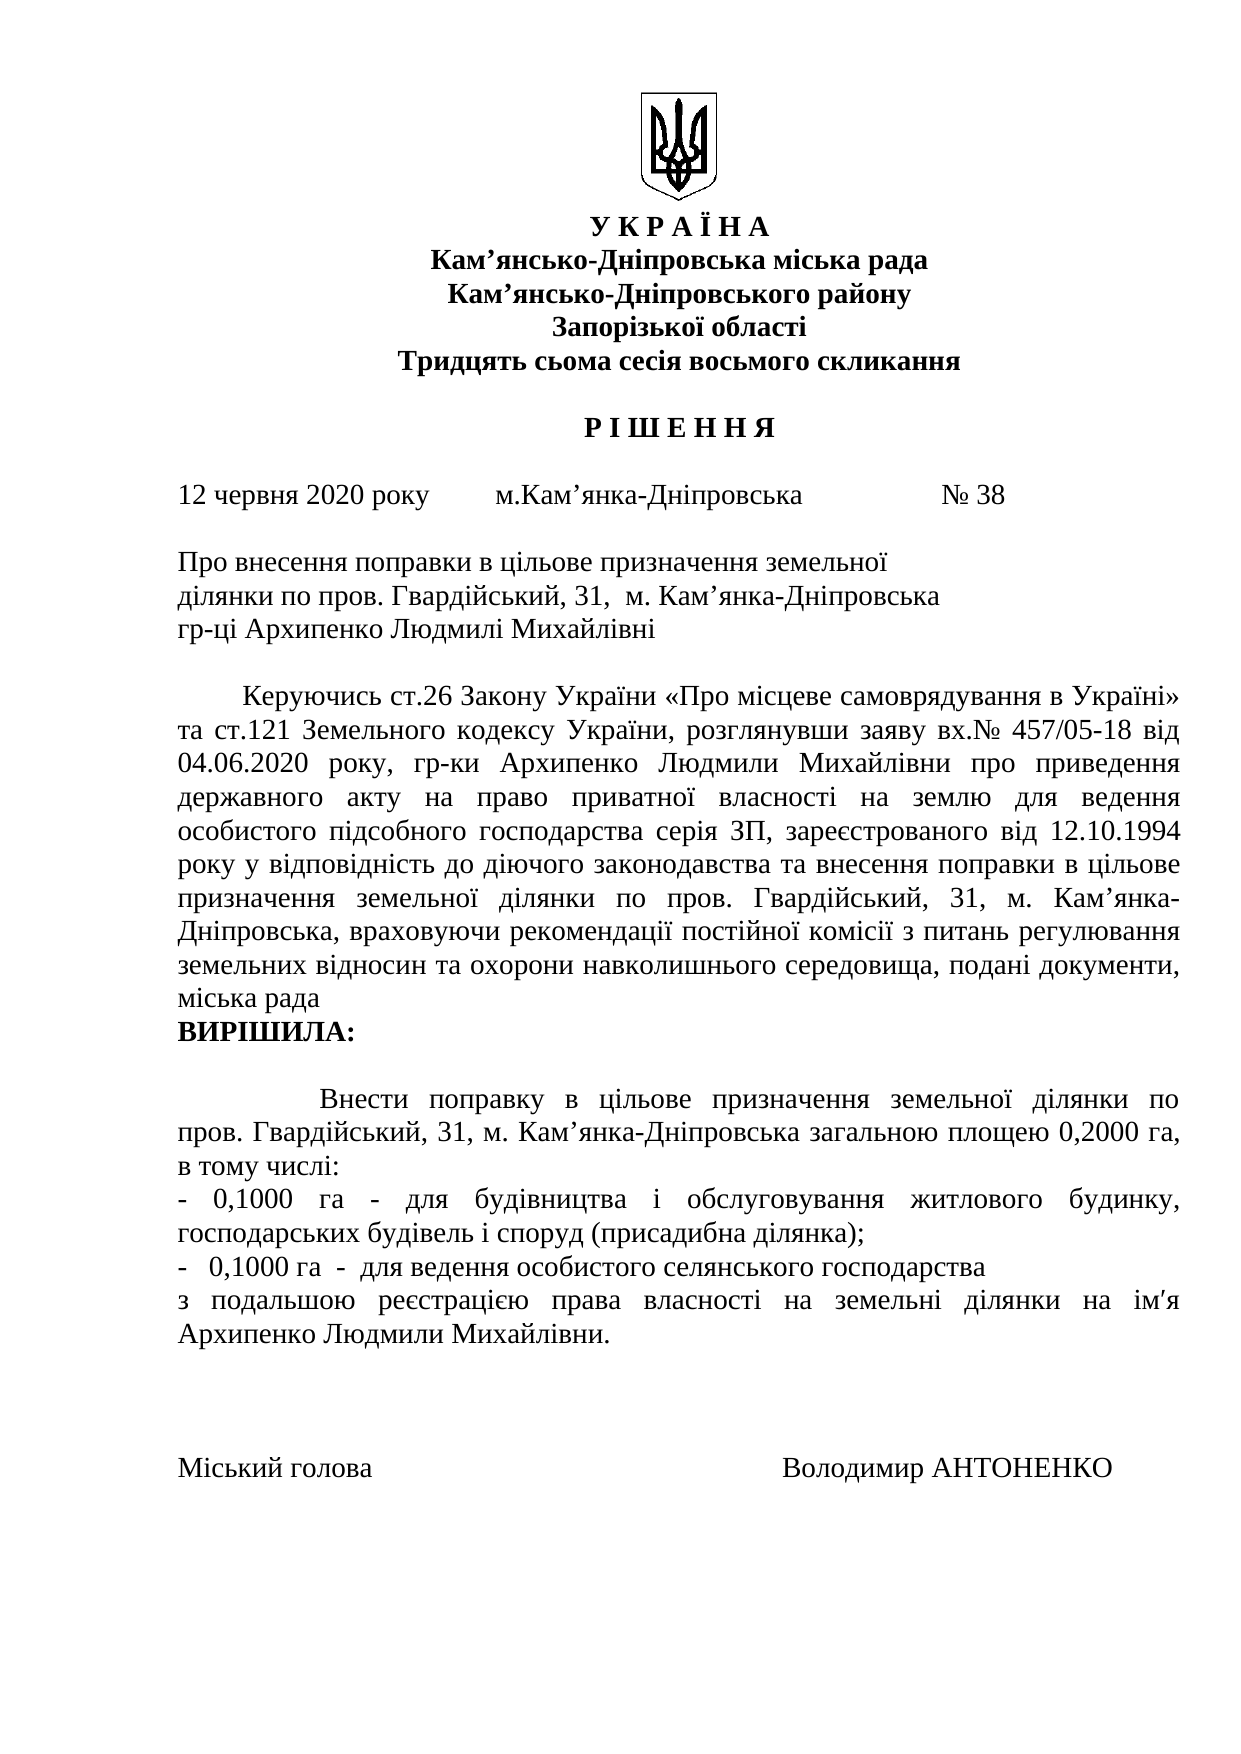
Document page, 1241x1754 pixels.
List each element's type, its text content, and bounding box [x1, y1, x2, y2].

picture [633, 88, 725, 209]
text ділянки по пров. Гвардійський, 31, м. Кам’янка-Дніпровська [177, 578, 1181, 611]
title У К Р А Ї Н А [177, 209, 1181, 242]
text гр-ці Архипенко Людмилі Михайлівні [177, 611, 1181, 645]
text - 0,1000 га - для будівництва і обслуговування житлового будинку, господарських будівель і споруд (присадибна ділянка); [177, 1182, 1181, 1249]
text Тридцять сьома сесія восьмого скликання [177, 343, 1181, 377]
text - 0,1000 га - для ведення особистого селянського господарства [177, 1249, 1181, 1282]
title Кам’янсько-Дніпровська міська рада [177, 242, 1181, 276]
text Кам’янсько-Дніпровського району [177, 276, 1181, 309]
text Внести поправку в цільове призначення земельної ділянки по пров. Гвардійський, 31, м. Кам’янка-Дніпровська загальною площею 0,2000 га, в тому числі: [177, 1081, 1181, 1182]
text Керуючись ст.26 Закону України «Про місцеве самоврядування в Україні» та ст.121 Земельного кодексу України, розглянувши заяву вх.№ 457/05-18 від 04.06.2020 року, гр-ки Архипенко Людмили Михайлівни про приведення державного акту на право приватної власності на землю для ведення особистого підсобного господарства серія ЗП, зареєстрованого від 12.10.1994 року у відповідність до діючого законодавства та внесення поправки в цільове призначення земельної ділянки по пров. Гвардійський, 31, м. Кам’янка-Дніпровська, враховуючи рекомендації постійної комісії з питань регулювання земельних відносин та охорони навколишнього середовища, подані документи, міська рада [177, 678, 1181, 1014]
text Р І Ш Е Н Н Я [177, 410, 1181, 444]
text Про внесення поправки в цільове призначення земельної [177, 544, 1181, 578]
text Міський голова Володимир АНТОНЕНКО [177, 1450, 1196, 1483]
text 12 червня 2020 року м.Кам’янка-Дніпровська № 38 [177, 477, 1181, 511]
text ВИРІШИЛА: [177, 1014, 1181, 1047]
text Запорізької області [177, 309, 1181, 343]
text з подальшою реєстрацією права власності на земельні ділянки на ім′я Архипенко Людмили Михайлівни. [177, 1282, 1181, 1349]
